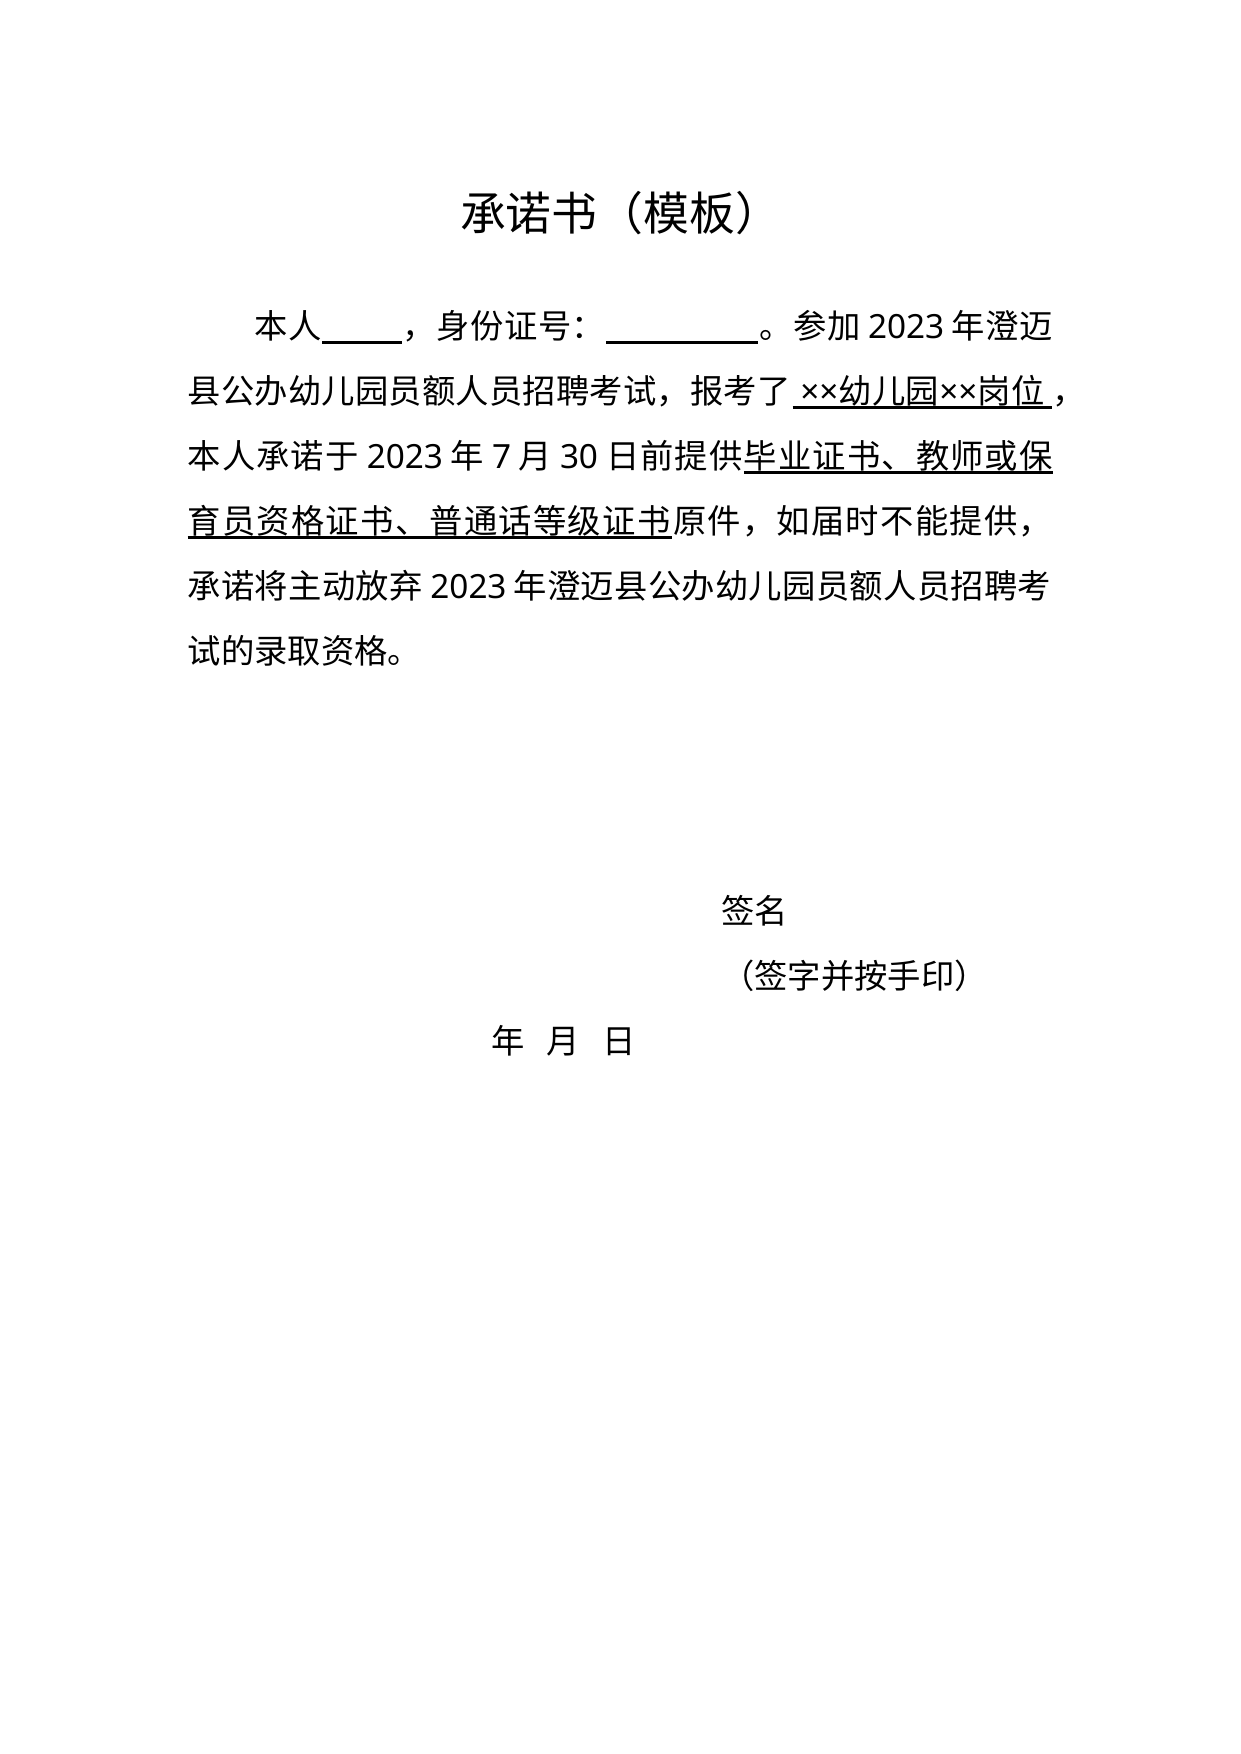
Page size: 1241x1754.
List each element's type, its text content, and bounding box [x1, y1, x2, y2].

text 承诺书（模板） [187, 162, 1053, 259]
text 年 月 日 [187, 1007, 1053, 1072]
text （签字并按手印） [187, 942, 1053, 1007]
text 本人 ，身份证号： 。参加2023年澄迈县公办幼儿园员额人员招聘考试，报考了 ××幼儿园××岗位 ，本人承诺于2023年7月30日前提供毕业证书、教师或保育员资格证书、普通话等级证书原件，如届时不能提供，承诺将主动放弃2023年澄迈县公办幼儿园员额人员招聘考试的录取资格。 [187, 292, 1053, 682]
text 签名 [187, 877, 1053, 942]
